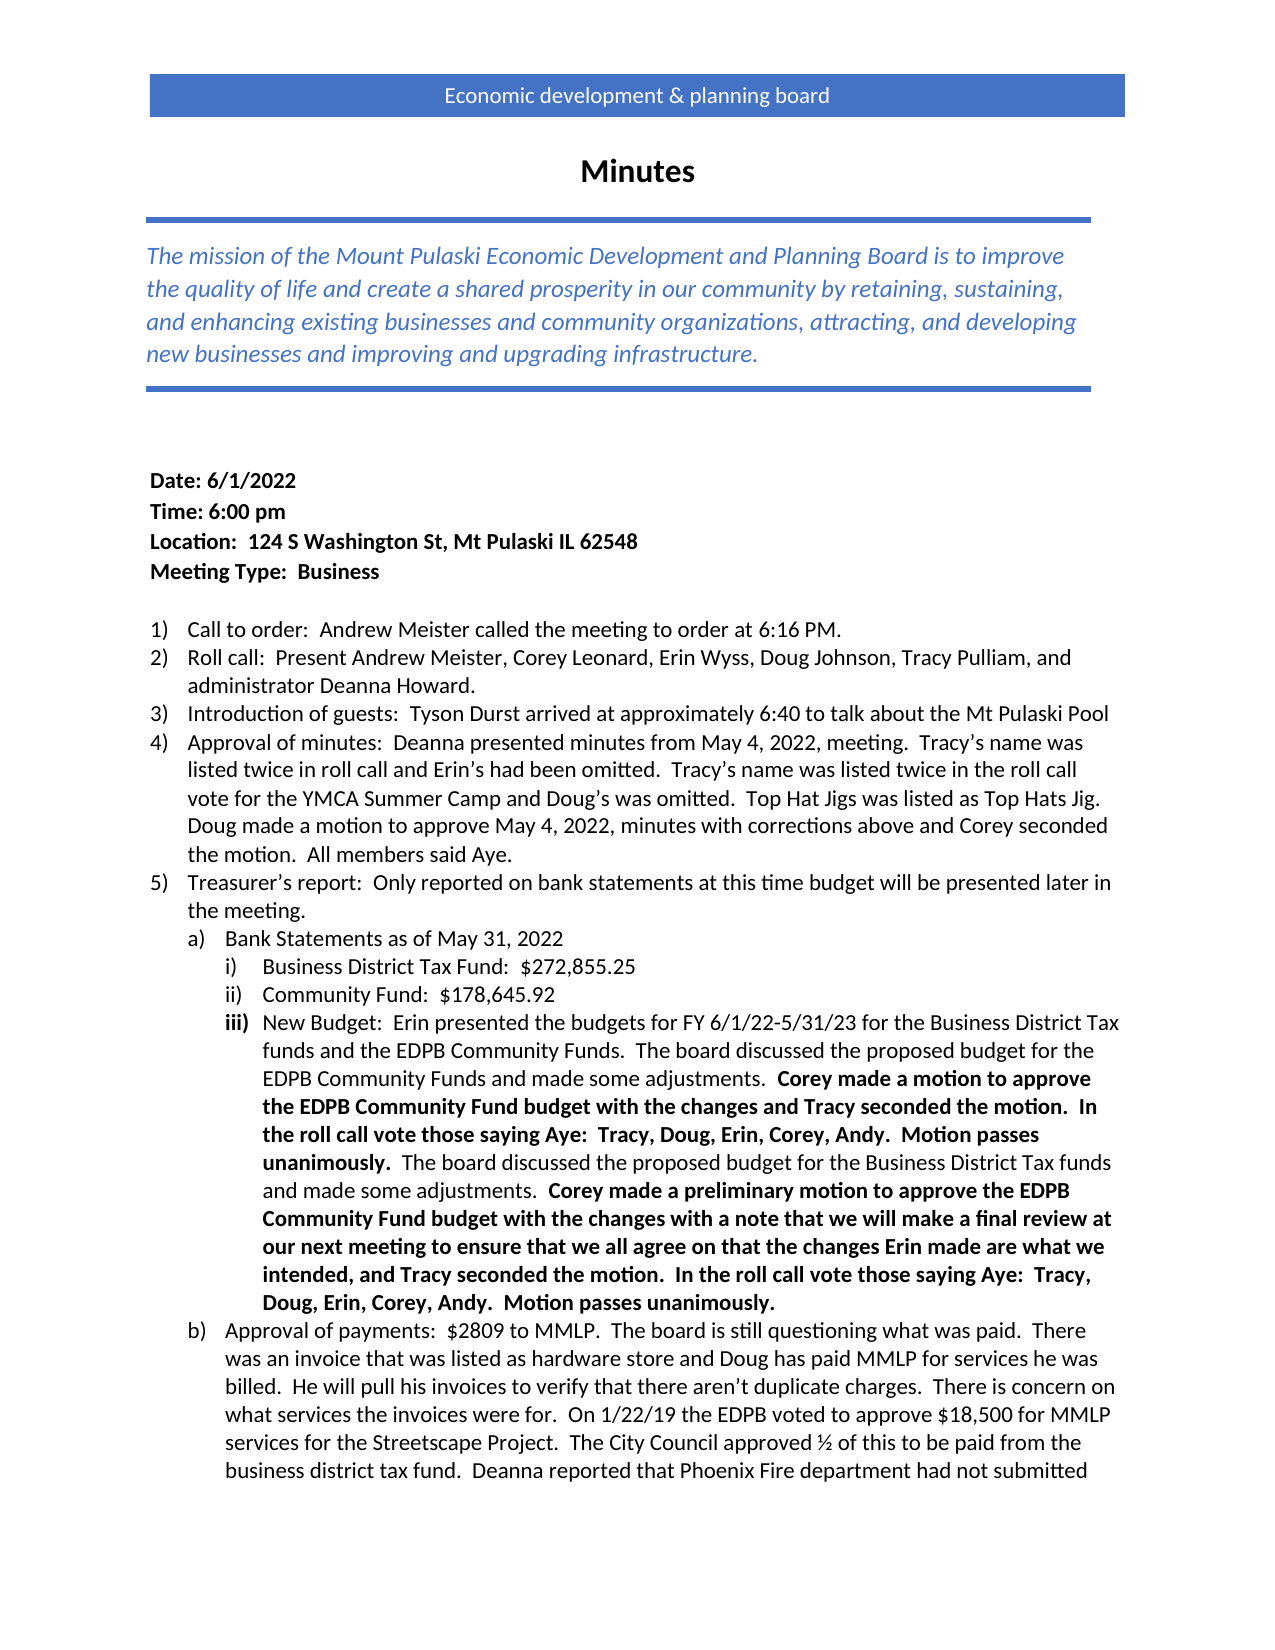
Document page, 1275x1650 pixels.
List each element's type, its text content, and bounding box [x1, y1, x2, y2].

list Treasurer’s report: [150, 868, 1125, 924]
list New Budget: Erin presented the budgets for FY 6/1/22-5/31/23 for the Business District Tax funds and the EDPB Community Funds. The board discussed the proposed budget for the EDPB Community Funds and made some adjustments. Corey made a motion to approve the EDPB Community Fund budget with the changes and Tracy seconded the motion. In the roll call vote those saying Aye: Tracy, Doug, Erin, Corey, Andy. Motion passes unanimously. The board discussed the proposed budget for the Business District Tax funds and made some adjustments. Corey made a preliminary motion to approve the EDPB Community Fund budget with the changes with a note that we will make a final review at our next meeting to ensure that we all agree on that the changes Erin made are what we intended, and Tracy seconded the motion. In the roll call vote those saying Aye: Tracy, Doug, Erin, Corey, Andy. Motion passes unanimously. [225, 1008, 1125, 1316]
list Bank Statements as of May 31, 2022 [187, 924, 1125, 952]
list Call to order: 6:16 PM. [150, 616, 1125, 643]
text Date: [150, 467, 1125, 495]
list Approval of minutes: [150, 728, 1125, 868]
list Business District Tax Fund: [225, 952, 1125, 980]
list Introduction of guests: [150, 699, 1125, 728]
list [187, 1316, 1125, 1484]
list Roll call: [150, 643, 1125, 699]
text Time: 6:00 pm [150, 497, 1125, 525]
text Minutes [150, 150, 1125, 191]
text Meeting Type: Business [150, 557, 1125, 585]
list Community Fund: [225, 980, 1125, 1008]
text Location: 124 S Washington St, Mt Pulaski IL 62548 [150, 527, 1125, 555]
